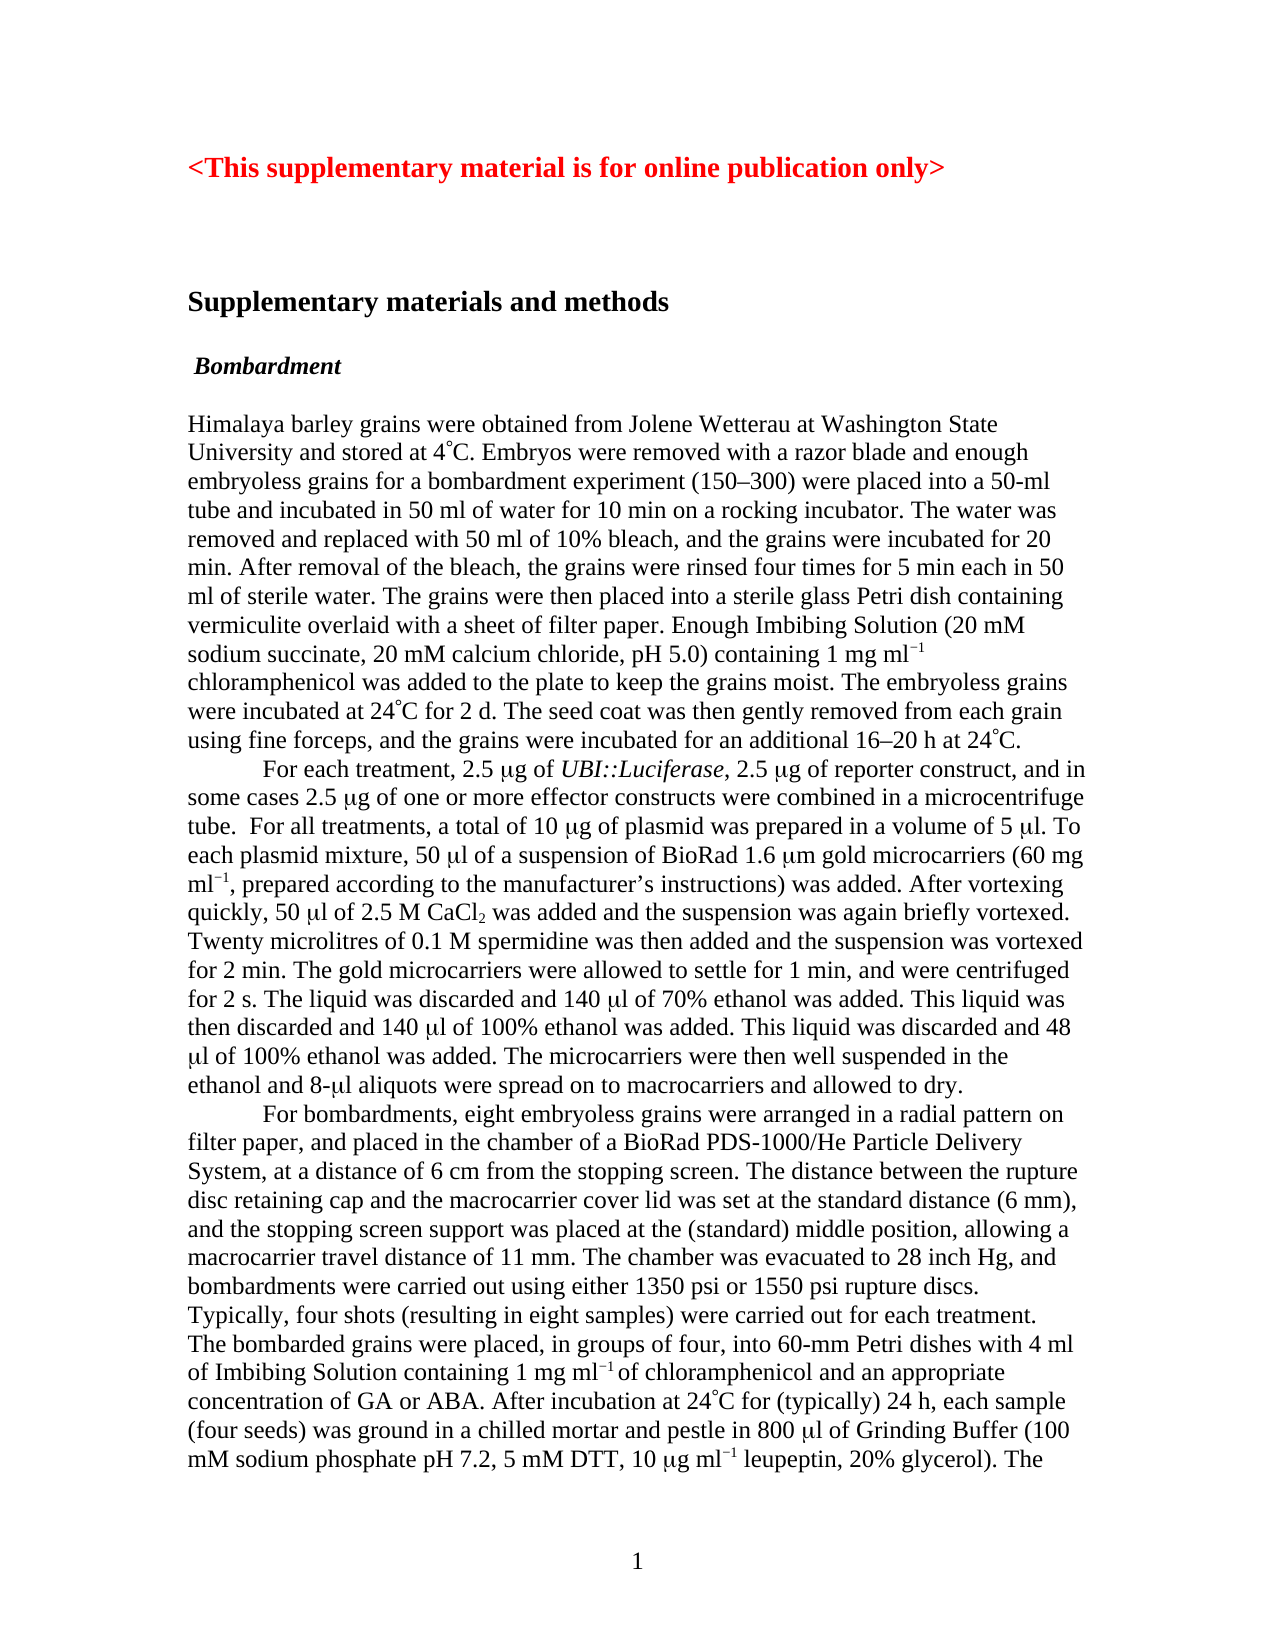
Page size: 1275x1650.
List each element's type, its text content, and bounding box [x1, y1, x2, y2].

text Bombardment [187, 351, 1087, 380]
text Supplementary materials and methods [187, 284, 1087, 318]
text <This supplementary material is for online publication only> [187, 150, 1087, 183]
